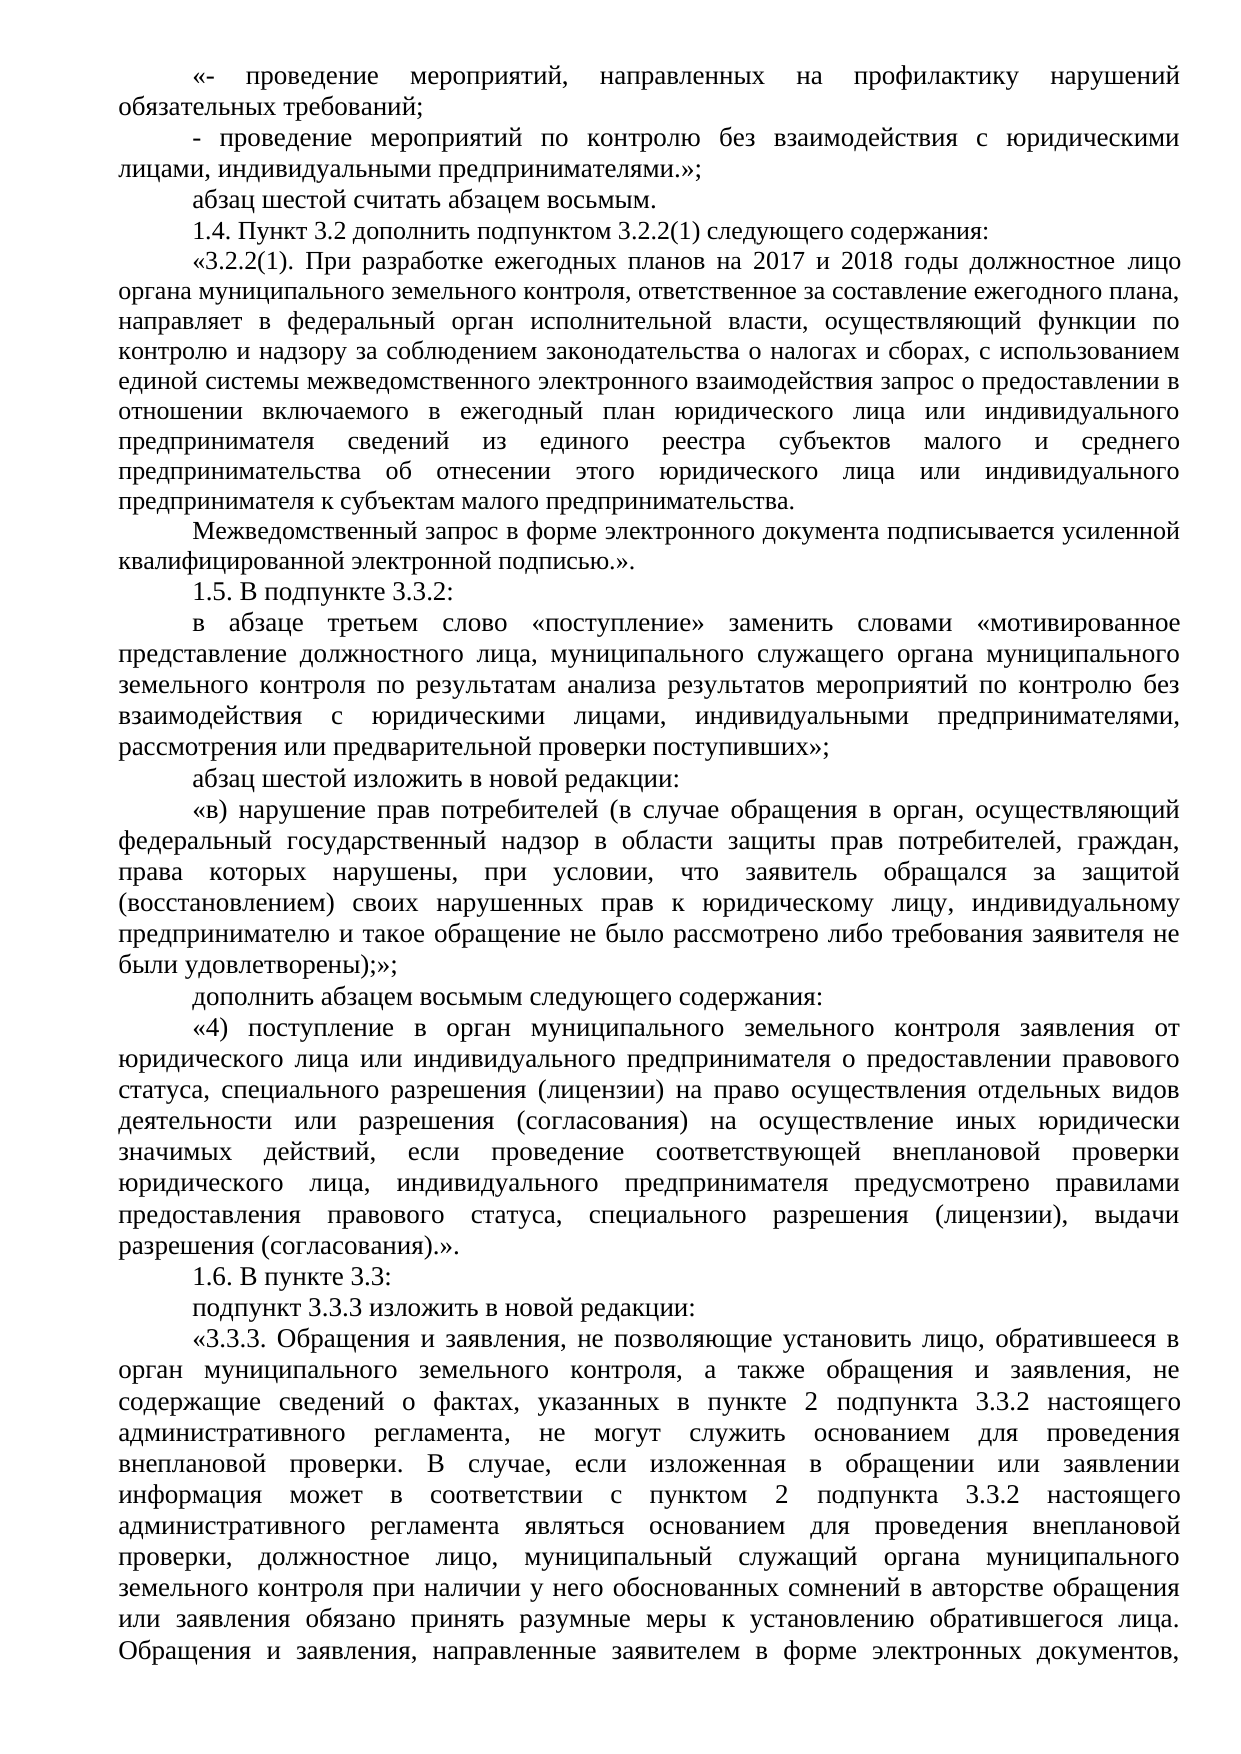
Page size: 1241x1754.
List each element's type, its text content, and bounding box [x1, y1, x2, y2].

text 1.5. В подпункте 3.3.2: [118, 575, 1181, 606]
text в абзаце третьем слово «поступление» заменить словами «мотивированное представление должностного лица, муниципального служащего органа муниципального земельного контроля по результатам анализа результатов мероприятий по контролю без взаимодействия с юридическими лицами, индивидуальными предпринимателями, рассмотрения или предварительной проверки поступивших»; [118, 606, 1181, 762]
text абзац шестой изложить в новой редакции: [118, 762, 1181, 793]
text Межведомственный запрос в форме электронного документа подписывается усиленной квалифицированной электронной подписью.». [118, 515, 1181, 575]
text «4) поступление в орган муниципального земельного контроля заявления от юридического лица или индивидуального предпринимателя о предоставлении правового статуса, специального разрешения (лицензии) на право осуществления отдельных видов деятельности или разрешения (согласования) на осуществление иных юридически значимых действий, если проведение соответствующей внеплановой проверки юридического лица, индивидуального предпринимателя предусмотрено правилами предоставления правового статуса, специального разрешения (лицензии), выдачи разрешения (согласования).». [118, 1011, 1181, 1260]
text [118, 1322, 1181, 1665]
text - проведение мероприятий по контролю без взаимодействия с юридическими лицами, индивидуальными предпринимателями.»; [118, 121, 1181, 184]
text «3.2.2(1). При разработке ежегодных планов на 2017 и 2018 годы должностное лицо органа муниципального земельного контроля, ответственное за составление ежегодного плана, направляет в федеральный орган исполнительной власти, осуществляющий функции по контролю и надзору за соблюдением законодательства о налогах и сборах, с использованием единой системы межведомственного электронного взаимодействия запрос о предоставлении в отношении включаемого в ежегодный план юридического лица или индивидуального предпринимателя сведений из единого реестра субъектов малого и среднего предпринимательства об отнесении этого юридического лица или индивидуального предпринимателя к субъектам малого предпринимательства. [118, 245, 1181, 515]
text 1.4. Пункт 3.2 дополнить подпунктом 3.2.2(1) следующего содержания: [118, 215, 1181, 245]
text абзац шестой считать абзацем восьмым. [118, 184, 1181, 215]
text 1.6. В пункте 3.3: [118, 1260, 1181, 1291]
text «в) нарушение прав потребителей (в случае обращения в орган, осуществляющий федеральный государственный надзор в области защиты прав потребителей, граждан, права которых нарушены, при условии, что заявитель обращался за защитой (восстановлением) своих нарушенных прав к юридическому лицу, индивидуальному предпринимателю и такое обращение не было рассмотрено либо требования заявителя не были удовлетворены);»; [118, 793, 1181, 980]
text подпункт 3.3.3 изложить в новой редакции: [118, 1291, 1181, 1322]
text «- проведение мероприятий, направленных на профилактику нарушений обязательных требований; [118, 59, 1181, 121]
text дополнить абзацем восьмым следующего содержания: [118, 980, 1181, 1011]
